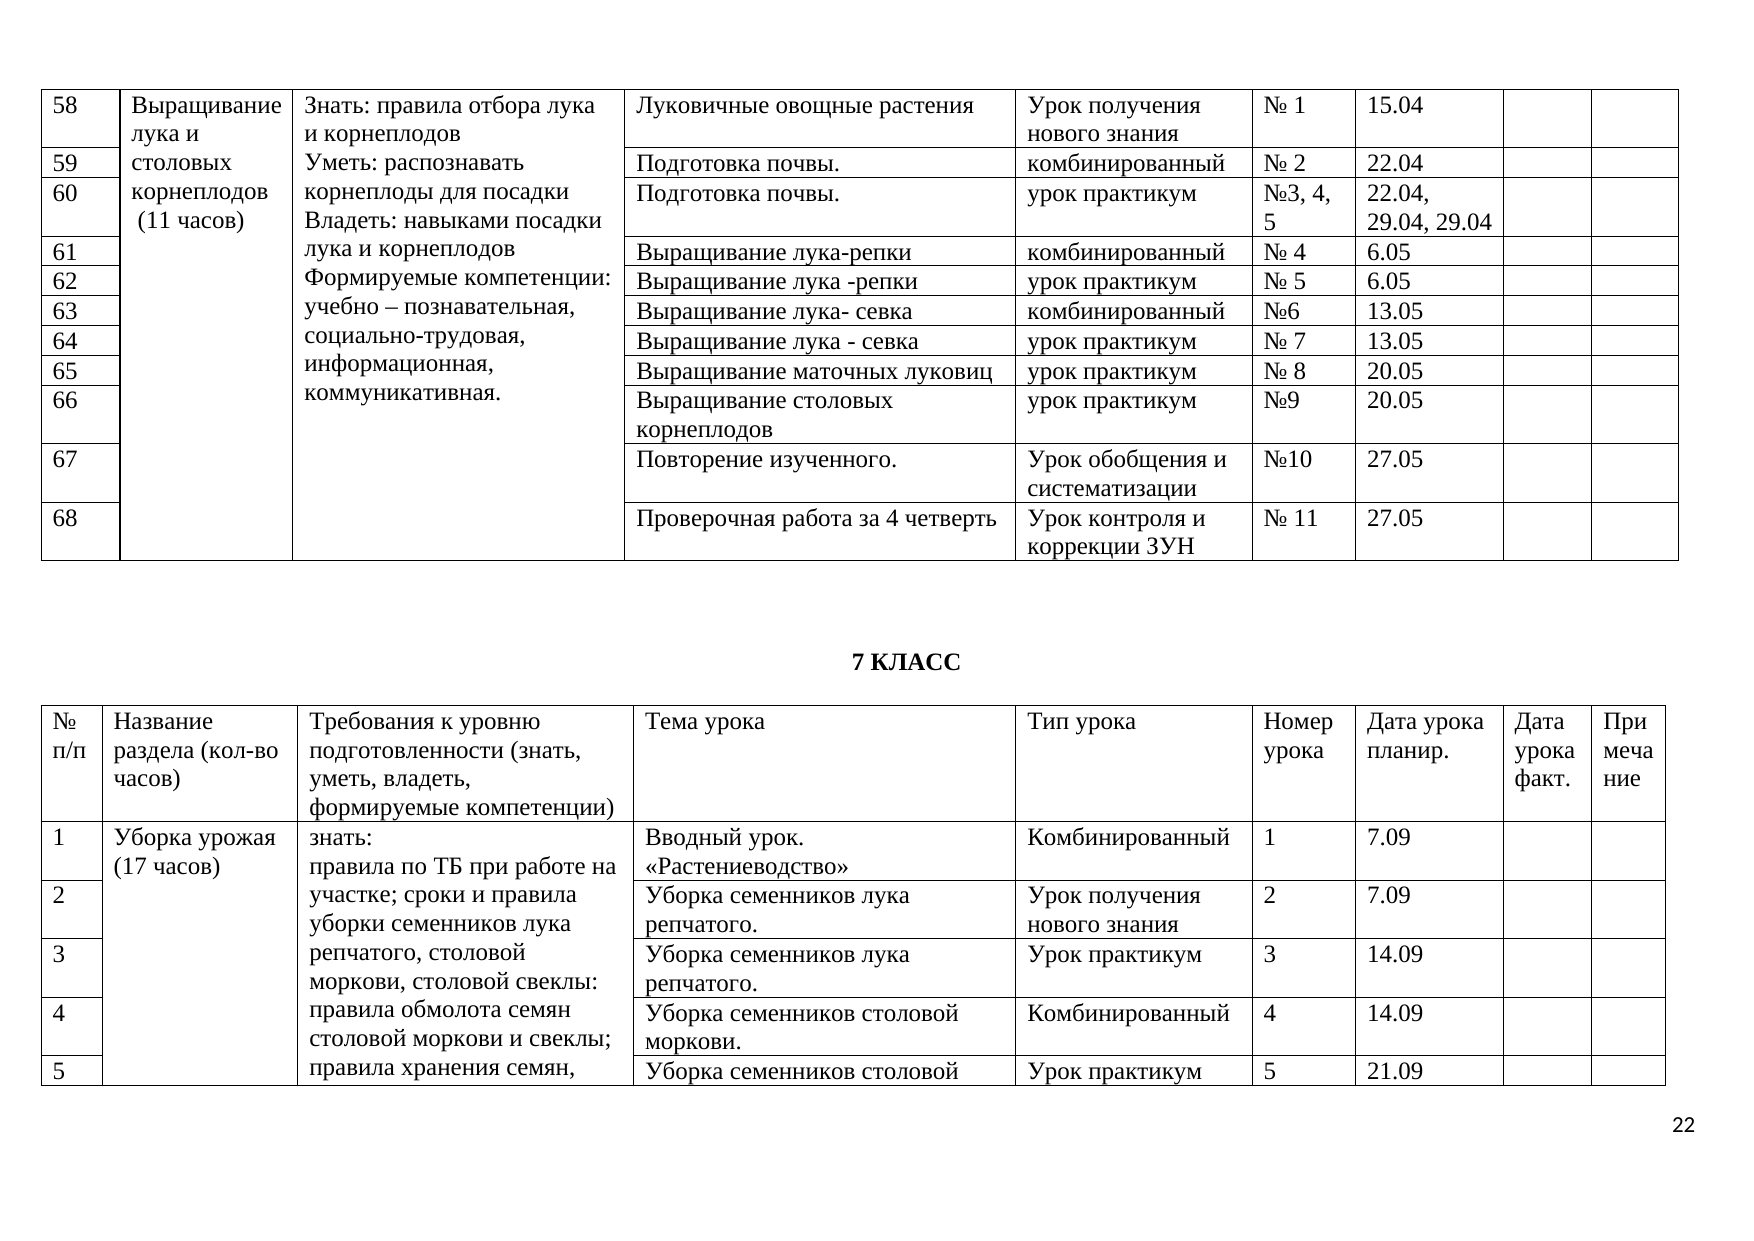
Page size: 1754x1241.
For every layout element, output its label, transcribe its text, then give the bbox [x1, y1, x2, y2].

table_header Тема урока [634, 706, 1015, 821]
table_cell №9 [1253, 386, 1355, 443]
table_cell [634, 1056, 1015, 1085]
table_cell Выращивание лука- севка [625, 296, 1015, 325]
table_cell Уборка семенников лука репчатого. [634, 939, 1015, 997]
table_header Тип урока [1016, 706, 1252, 821]
table_cell Подготовка почвы. [625, 178, 1015, 236]
table_cell № 1 [1253, 90, 1355, 147]
table_cell [1592, 148, 1678, 177]
table_header Требования к уровню подготовленности (знать, уметь, владеть, формируемые компетенции) [298, 706, 633, 821]
table_cell Уборка урожая (17 часов) [103, 822, 297, 1085]
table_cell [1504, 356, 1591, 384]
table_cell Урок контроля и коррекции ЗУН [1016, 503, 1252, 560]
table_cell 1 [1253, 822, 1355, 879]
table_cell 5 [1253, 1056, 1355, 1085]
table_cell 59 [42, 148, 119, 177]
table_cell [1592, 326, 1678, 355]
table_cell Знать: правила отбора лука и корнеплодов Уметь: распознавать корнеплоды для посадки Владеть: навыками посадки лука и корнеплодов Формируемые компетенции: учебно – познавательная, социально-трудовая, информационная, коммуникативная. [293, 90, 624, 560]
table_cell [1592, 237, 1678, 265]
table_cell 15.04 [1356, 90, 1503, 147]
table_cell Проверочная работа за 4 четверть [625, 503, 1015, 560]
table_cell 67 [42, 444, 119, 502]
table_cell [1504, 326, 1591, 355]
table_header Примечание [1592, 706, 1665, 821]
table_cell Комбинированный [1016, 998, 1252, 1055]
table_cell комбинированный [1016, 148, 1252, 177]
table_cell 27.05 [1356, 444, 1503, 502]
table_cell Уборка семенников лука репчатого. [634, 881, 1015, 938]
table_cell 63 [42, 296, 119, 325]
table_cell 4 [1253, 998, 1355, 1055]
table_cell [1504, 237, 1591, 265]
table_cell [1592, 356, 1678, 384]
table_cell [1592, 178, 1678, 236]
table_cell Комбинированный [1016, 822, 1252, 879]
table_cell 64 [42, 326, 119, 355]
table_cell №10 [1253, 444, 1355, 502]
table_cell [1592, 998, 1665, 1055]
table_cell [1504, 178, 1591, 236]
table_header Дата урока факт. [1504, 706, 1591, 821]
table_cell [1592, 1056, 1665, 1085]
table_cell [1504, 939, 1591, 997]
table_cell 20.05 [1356, 356, 1503, 384]
table_cell [1504, 503, 1591, 560]
table_cell [1592, 386, 1678, 443]
table_cell 7.09 [1356, 822, 1503, 879]
table_cell 3 [42, 939, 102, 997]
table_cell [1592, 444, 1678, 502]
table_cell комбинированный [1016, 296, 1252, 325]
table_cell 27.05 [1356, 503, 1503, 560]
table_cell [1592, 266, 1678, 295]
table_cell 65 [42, 356, 119, 384]
table_cell 6.05 [1356, 266, 1503, 295]
table_cell комбинированный [1016, 237, 1252, 265]
table_cell 13.05 [1356, 296, 1503, 325]
table_cell [1504, 444, 1591, 502]
table_cell 68 [42, 503, 119, 560]
table_cell № 4 [1253, 237, 1355, 265]
table_cell № 2 [1253, 148, 1355, 177]
table_cell №3, 4, 5 [1253, 178, 1355, 236]
table_cell 66 [42, 386, 119, 443]
table_cell [1504, 148, 1591, 177]
table_cell 5 [42, 1056, 102, 1085]
table_cell [1592, 881, 1665, 938]
table_cell [1504, 998, 1591, 1055]
table_cell урок практикум [1016, 178, 1252, 236]
table_cell 1 [42, 822, 102, 879]
table_cell урок практикум [1016, 386, 1252, 443]
table_cell № 7 [1253, 326, 1355, 355]
table_cell Выращивание лука -репки [625, 266, 1015, 295]
table_cell 13.05 [1356, 326, 1503, 355]
table_cell 2 [42, 881, 102, 938]
table_cell Вводный урок. «Растениеводство» [634, 822, 1015, 879]
table_cell 60 [42, 178, 119, 236]
table_cell 7.09 [1356, 881, 1503, 938]
table_cell Выращивание лука - севка [625, 326, 1015, 355]
table_header Номер урока [1253, 706, 1355, 821]
table_cell урок практикум [1016, 356, 1252, 384]
table_cell 2 [1253, 881, 1355, 938]
table_cell знать: правила по ТБ при работе на участке; сроки и правила уборки семенников лука репчатого, столовой моркови, столовой свеклы: правила обмолота семян столовой моркови и свеклы; правила хранения семян, уметь: убирать семенники лука, столовой моркови и свеклы, владеть: навыками уборки и хранения урожая. формируемые компетенции: учебно-познавательная. социально-трудовая. [298, 822, 633, 1085]
table_header Дата урока планир. [1356, 706, 1503, 821]
table_cell Урок получения нового знания [1016, 881, 1252, 938]
table_cell [1504, 1056, 1591, 1085]
table_cell 22.04 [1356, 148, 1503, 177]
table_cell №6 [1253, 296, 1355, 325]
table_cell [1504, 386, 1591, 443]
table_cell [1504, 266, 1591, 295]
table_header № п/п [42, 706, 102, 821]
table_cell 6.05 [1356, 237, 1503, 265]
table_cell Луковичные овощные растения [625, 90, 1015, 147]
table_cell урок практикум [1016, 326, 1252, 355]
table_cell [1504, 822, 1591, 879]
table_cell Подготовка почвы. [625, 148, 1015, 177]
table_cell [1592, 296, 1678, 325]
table_cell урок практикум [1016, 266, 1252, 295]
table_cell 3 [1253, 939, 1355, 997]
text 7 КЛАСС [118, 647, 1695, 676]
table_cell [1504, 881, 1591, 938]
table_cell 20.05 [1356, 386, 1503, 443]
table_cell Выращивание маточных луковиц [625, 356, 1015, 384]
table_cell Выращивание столовых корнеплодов [625, 386, 1015, 443]
table_cell 62 [42, 266, 119, 295]
table_cell [1592, 822, 1665, 879]
table_cell [1504, 296, 1591, 325]
table_cell Урок получения нового знания [1016, 90, 1252, 147]
table_cell Выращивание лука-репки [625, 237, 1015, 265]
table_cell Выращивание лука и столовых корнеплодов (11 часов) [121, 90, 292, 560]
table_cell 22.04, 29.04, 29.04 [1356, 178, 1503, 236]
table_cell Уборка семенников столовой моркови. [634, 998, 1015, 1055]
table_cell 14.09 [1356, 998, 1503, 1055]
table_header Название раздела (кол-во часов) [103, 706, 297, 821]
table_cell [1592, 939, 1665, 997]
table_cell № 11 [1253, 503, 1355, 560]
table_cell 4 [42, 998, 102, 1055]
table_cell 58 [42, 90, 119, 147]
table_cell [1592, 503, 1678, 560]
table_cell Урок практикум [1016, 1056, 1252, 1085]
table_cell № 5 [1253, 266, 1355, 295]
table_cell Повторение изученного. [625, 444, 1015, 502]
table_cell [1504, 90, 1591, 147]
table_cell № 8 [1253, 356, 1355, 384]
table_cell 21.09 [1356, 1056, 1503, 1085]
table_cell 14.09 [1356, 939, 1503, 997]
table_cell Урок практикум [1016, 939, 1252, 997]
table_cell [1592, 90, 1678, 147]
table_cell 61 [42, 237, 119, 265]
table_cell Урок обобщения и систематизации [1016, 444, 1252, 502]
